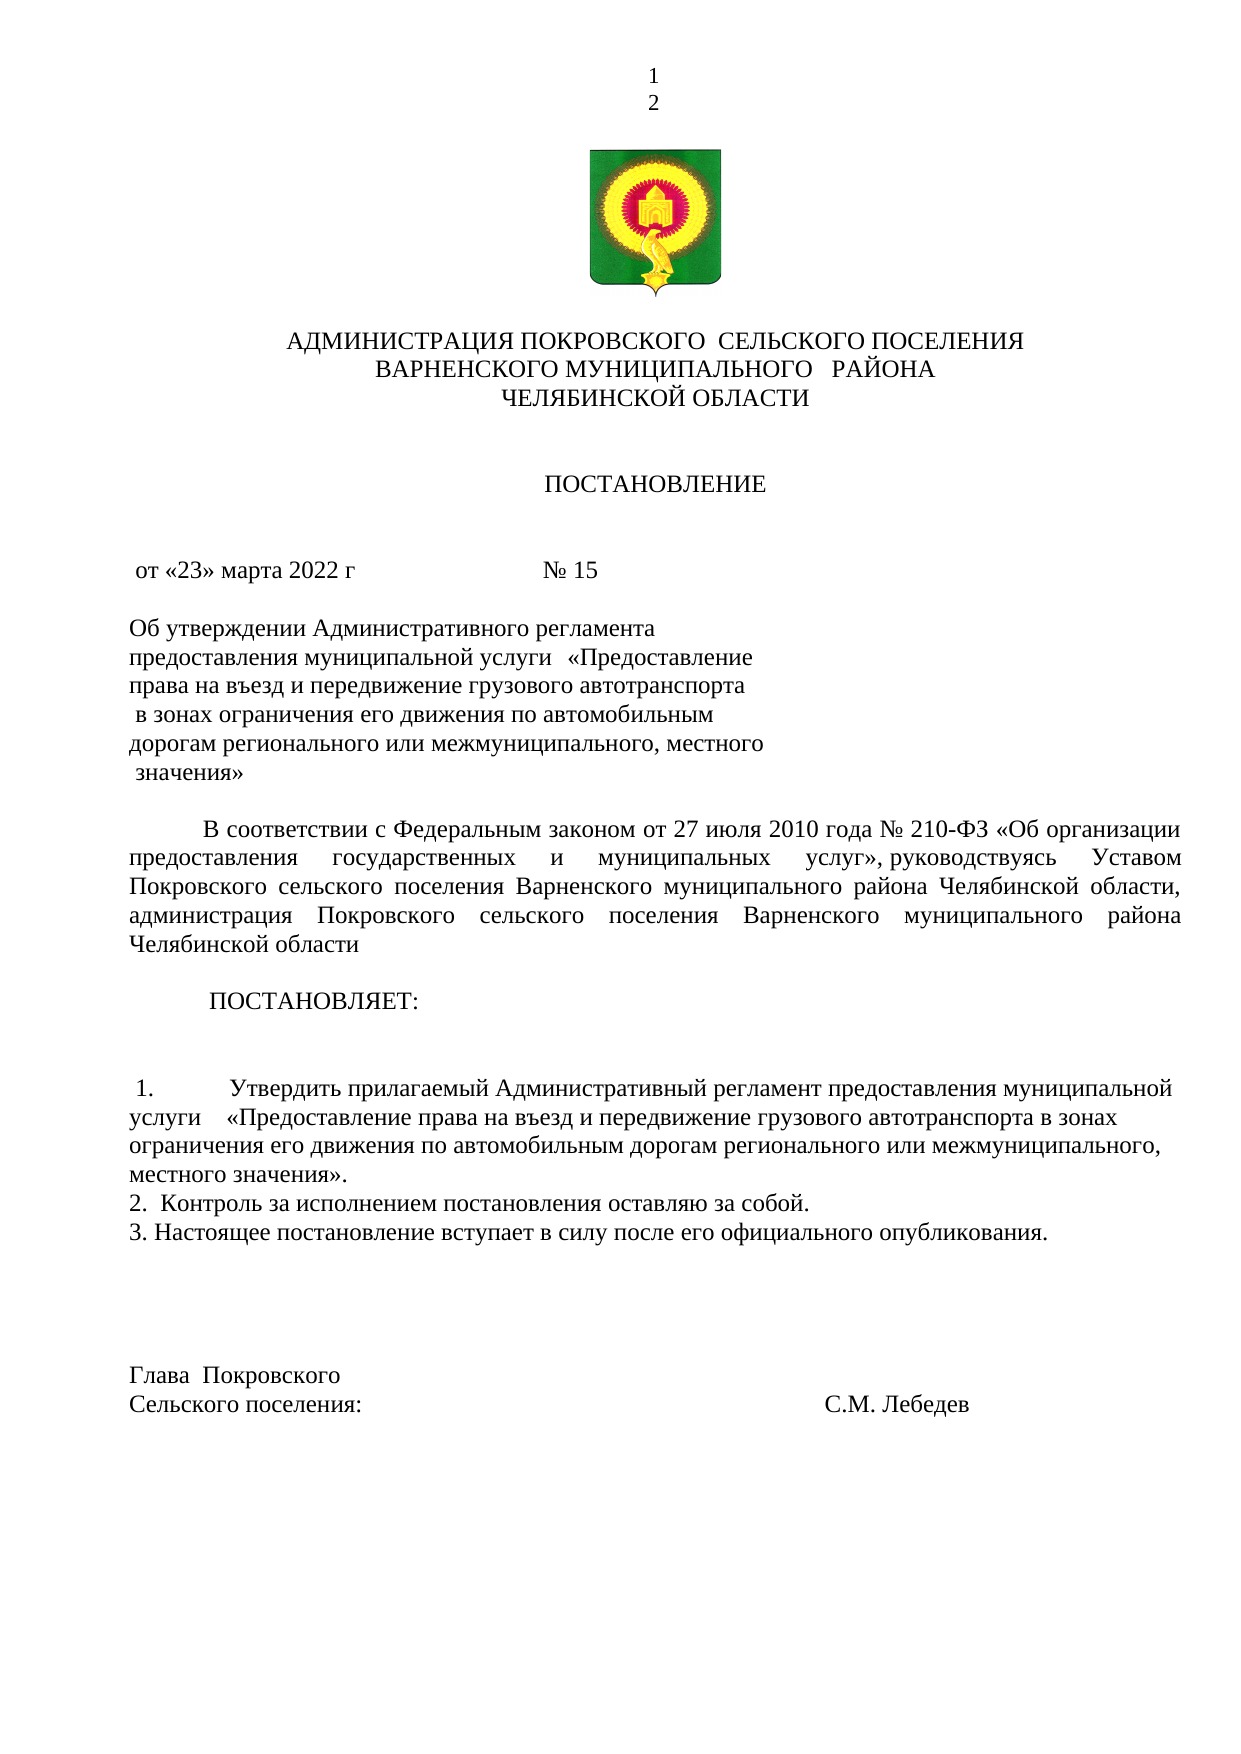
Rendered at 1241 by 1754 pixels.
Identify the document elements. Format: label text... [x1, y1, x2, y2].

text предоставления муниципальной услуги «Предоставление [129, 642, 1182, 670]
text ПОСТАНОВЛЯЕТ: [129, 986, 1182, 1015]
text ЧЕЛЯБИНСКОЙ ОБЛАСТИ [129, 383, 1182, 412]
text от «23» марта 2022 г № 15 [129, 555, 1182, 584]
text 3. Настоящее постановление вступает в силу после его официального опубликования. [129, 1217, 1182, 1245]
text Сельского поселения: С.М. Лебедев [129, 1389, 1182, 1418]
text дорогам регионального или межмуниципального, местного [129, 728, 1182, 757]
text АДМИНИСТРАЦИЯ ПОКРОВСКОГО СЕЛЬСКОГО ПОСЕЛЕНИЯ [129, 326, 1182, 354]
text 2. Контроль за исполнением постановления оставляю за собой. [129, 1188, 1182, 1217]
text значения» [129, 757, 1182, 785]
text в зонах ограничения его движения по автомобильным [129, 699, 1182, 728]
picture [589, 148, 722, 297]
text ПОСТАНОВЛЕНИЕ [129, 469, 1182, 498]
text 1. Утвердить прилагаемый Административный регламент предоставления муниципальной услуги «Предоставление права на въезд и передвижение грузового автотранспорта в зонах ограничения его движения по автомобильным дорогам регионального или межмуниципального, местного значения». [129, 1073, 1182, 1188]
text права на въезд и передвижение грузового автотранспорта [129, 670, 1182, 699]
text ВАРНЕНСКОГО МУНИЦИПАЛЬНОГО РАЙОНА [129, 354, 1182, 383]
text Глава Покровского [129, 1360, 1182, 1389]
text Об утверждении Административного регламента [129, 613, 1182, 642]
text В соответствии с Федеральным законом от 27 июля 2010 года № 210-ФЗ «Об организации предоставления государственных и муниципальных услуг», руководствуясь Уставом Покровского сельского поселения Варненского муниципального района Челябинской области, администрация Покровского сельского поселения Варненского муниципального района Челябинской области [129, 814, 1182, 957]
